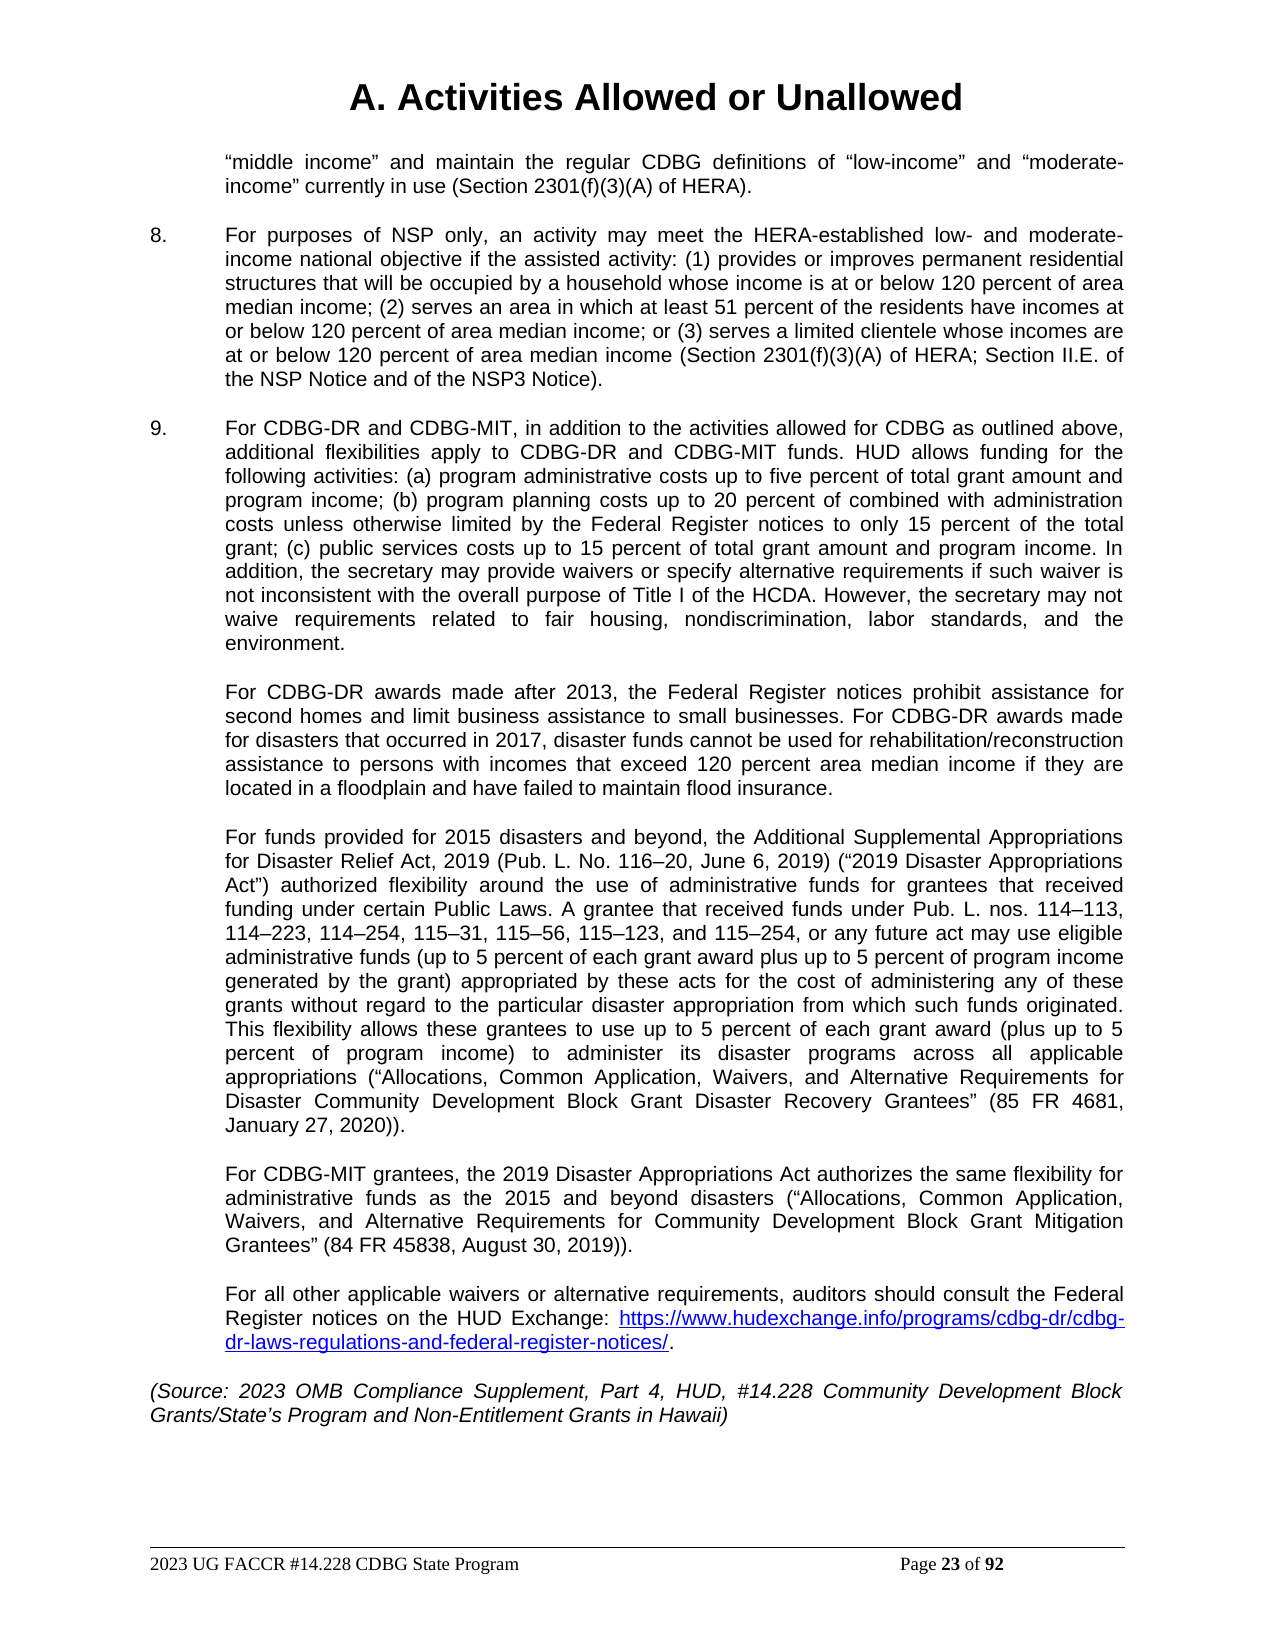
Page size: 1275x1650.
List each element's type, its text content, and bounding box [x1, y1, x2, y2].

text (Source: 2023 OMB Compliance Supplement, Part 4, HUD, #14.228 Community Development Block Grants/State’s Program and Non-Entitlement Grants in Hawaii) [150, 1379, 1125, 1427]
text For all other applicable waivers or alternative requirements, auditors should consult the Federal Register notices on the HUD Exchange: https://www.hudexchange.info/programs/cdbg-dr/cdbg-dr-laws-regulations-and-federal-register-notices/. [225, 1282, 1125, 1354]
text 8. For purposes of NSP only, an activity may meet the HERA-established low- and moderate-income national objective if the assisted activity: (1) provides or improves permanent residential structures that will be occupied by a household whose income is at or below 120 percent of area median income; (2) serves an area in which at least 51 percent of the residents have incomes at or below 120 percent of area median income; or (3) serves a limited clientele whose incomes are at or below 120 percent of area median income (Section 2301(f)(3)(A) of HERA; Section II.E. of the NSP Notice and of the NSP3 Notice). [150, 223, 1125, 391]
text 9. For CDBG-DR and CDBG-MIT, in addition to the activities allowed for CDBG as outlined above, additional flexibilities apply to CDBG-DR and CDBG-MIT funds. HUD allows funding for the following activities: (a) program administrative costs up to five percent of total grant amount and program income; (b) program planning costs up to 20 percent of combined with administration costs unless otherwise limited by the Federal Register notices to only 15 percent of the total grant; (c) public services costs up to 15 percent of total grant amount and program income. In addition, the secretary may provide waivers or specify alternative requirements if such waiver is not inconsistent with the overall purpose of Title I of the HCDA. However, the secretary may not waive requirements related to fair housing, nondiscrimination, labor standards, and the environment. [150, 416, 1125, 655]
text For funds provided for 2015 disasters and beyond, the Additional Supplemental Appropriations for Disaster Relief Act, 2019 (Pub. L. No. 116–20, June 6, 2019) (“2019 Disaster Appropriations Act”) authorized flexibility around the use of administrative funds for grantees that received funding under certain Public Laws. A grantee that received funds under Pub. L. nos. 114–113, 114–223, 114–254, 115–31, 115–56, 115–123, and 115–254, or any future act may use eligible administrative funds (up to 5 percent of each grant award plus up to 5 percent of program income generated by the grant) appropriated by these acts for the cost of administering any of these grants without regard to the particular disaster appropriation from which such funds originated. This flexibility allows these grantees to use up to 5 percent of each grant award (plus up to 5 percent of program income) to administer its disaster programs across all applicable appropriations (“Allocations, Common Application, Waivers, and Alternative Requirements for Disaster Community Development Block Grant Disaster Recovery Grantees” (85 FR 4681, January 27, 2020)). [225, 825, 1125, 1136]
text For CDBG-DR awards made after 2013, the Federal Register notices prohibit assistance for second homes and limit business assistance to small businesses. For CDBG-DR awards made for disasters that occurred in 2017, disaster funds cannot be used for rehabilitation/reconstruction assistance to persons with incomes that exceed 120 percent area median income if they are located in a floodplain and have failed to maintain flood insurance. [225, 680, 1125, 800]
text For CDBG-MIT grantees, the 2019 Disaster Appropriations Act authorizes the same flexibility for administrative funds as the 2015 and beyond disasters (“Allocations, Common Application, Waivers, and Alternative Requirements for Community Development Block Grant Mitigation Grantees” (84 FR 45838, August 30, 2019)). [225, 1161, 1125, 1257]
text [150, 150, 1125, 198]
